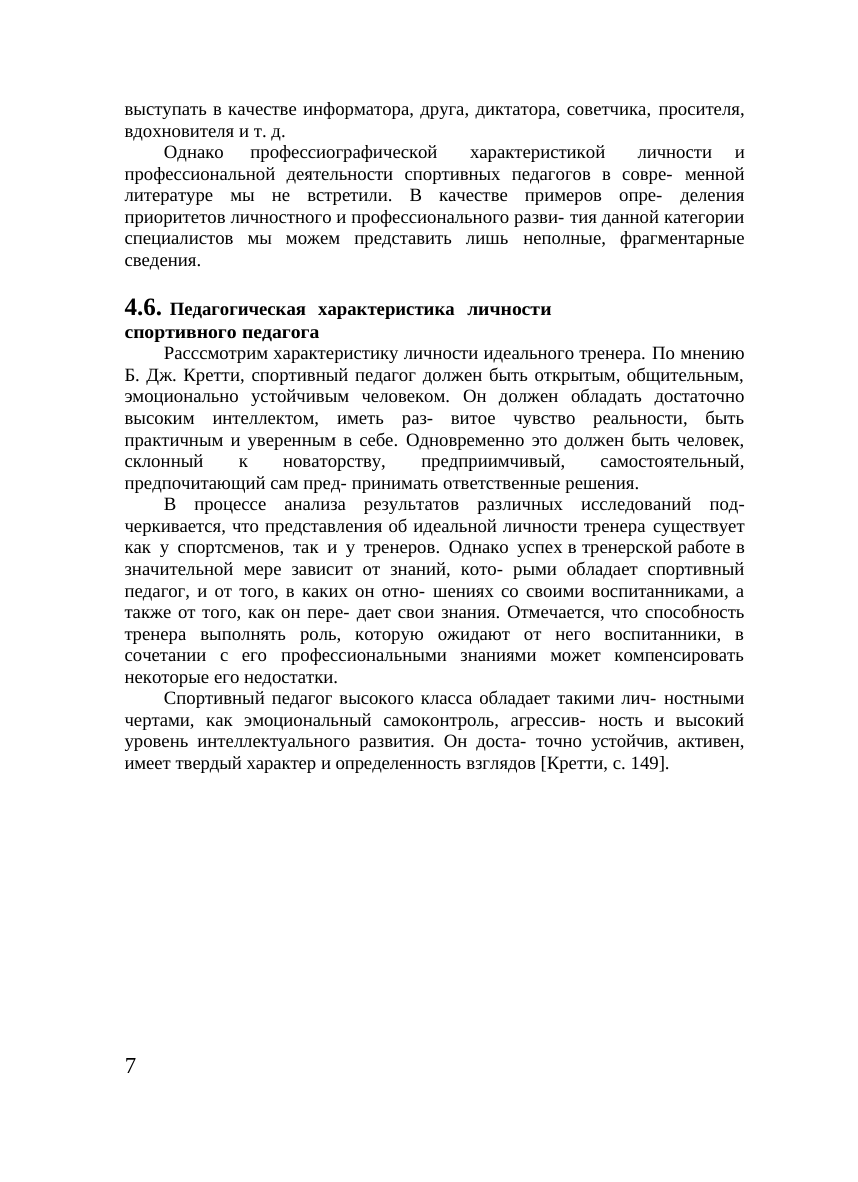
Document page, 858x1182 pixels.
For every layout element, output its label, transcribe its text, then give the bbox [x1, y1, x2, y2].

text Спортивный педагог высокого класса обладает такими лич- ностными чертами, как эмоциональный самоконтроль, агрессив- ность и высокий уровень интеллектуального развития. Он доста- точно устойчив, активен, имеет твердый характер и определенность взглядов [Кретти, с. 149]. [124, 687, 744, 773]
text Однако профессиографической характеристикой личности и профессиональной деятельности спортивных педагогов в совре- менной литературе мы не встретили. В качестве примеров опре- деления приоритетов личностного и профессионального разви- тия данной категории специалистов мы можем представить лишь неполные, фрагментарные сведения. [124, 141, 744, 270]
text Расссмотрим характеристику личности идеального тренера. По мнению Б. Дж. Кретти, спортивный педагог должен быть открытым, общительным, эмоционально устойчивым человеком. Он должен обладать достаточно высоким интеллектом, иметь раз- витое чувство реальности, быть практичным и уверенным в себе. Одновременно это должен быть человек, склонный к новаторству, предприимчивый, самостоятельный, предпочитающий сам пред- принимать ответственные решения. [124, 342, 744, 493]
subtitle Педагогическая характеристика личности спортивного педагога [124, 292, 551, 342]
text В процессе анализа результатов различных исследований под- черкивается, что представления об идеальной личности тренера существует как у спортсменов, так и у тренеров. Однако успех в тренерской работе в значительной мере зависит от знаний, кото- рыми обладает спортивный педагог, и от того, в каких он отно- шениях со своими воспитанниками, а также от того, как он пере- дает свои знания. Отмечается, что способность тренера выполнять роль, которую ожидают от него воспитанники, в сочетании с его профессиональными знаниями может компенсировать некоторые его недостатки. [124, 493, 744, 687]
text выступать в качестве информатора, друга, диктатора, советчика, просителя, вдохновителя и т. д. [124, 98, 744, 141]
